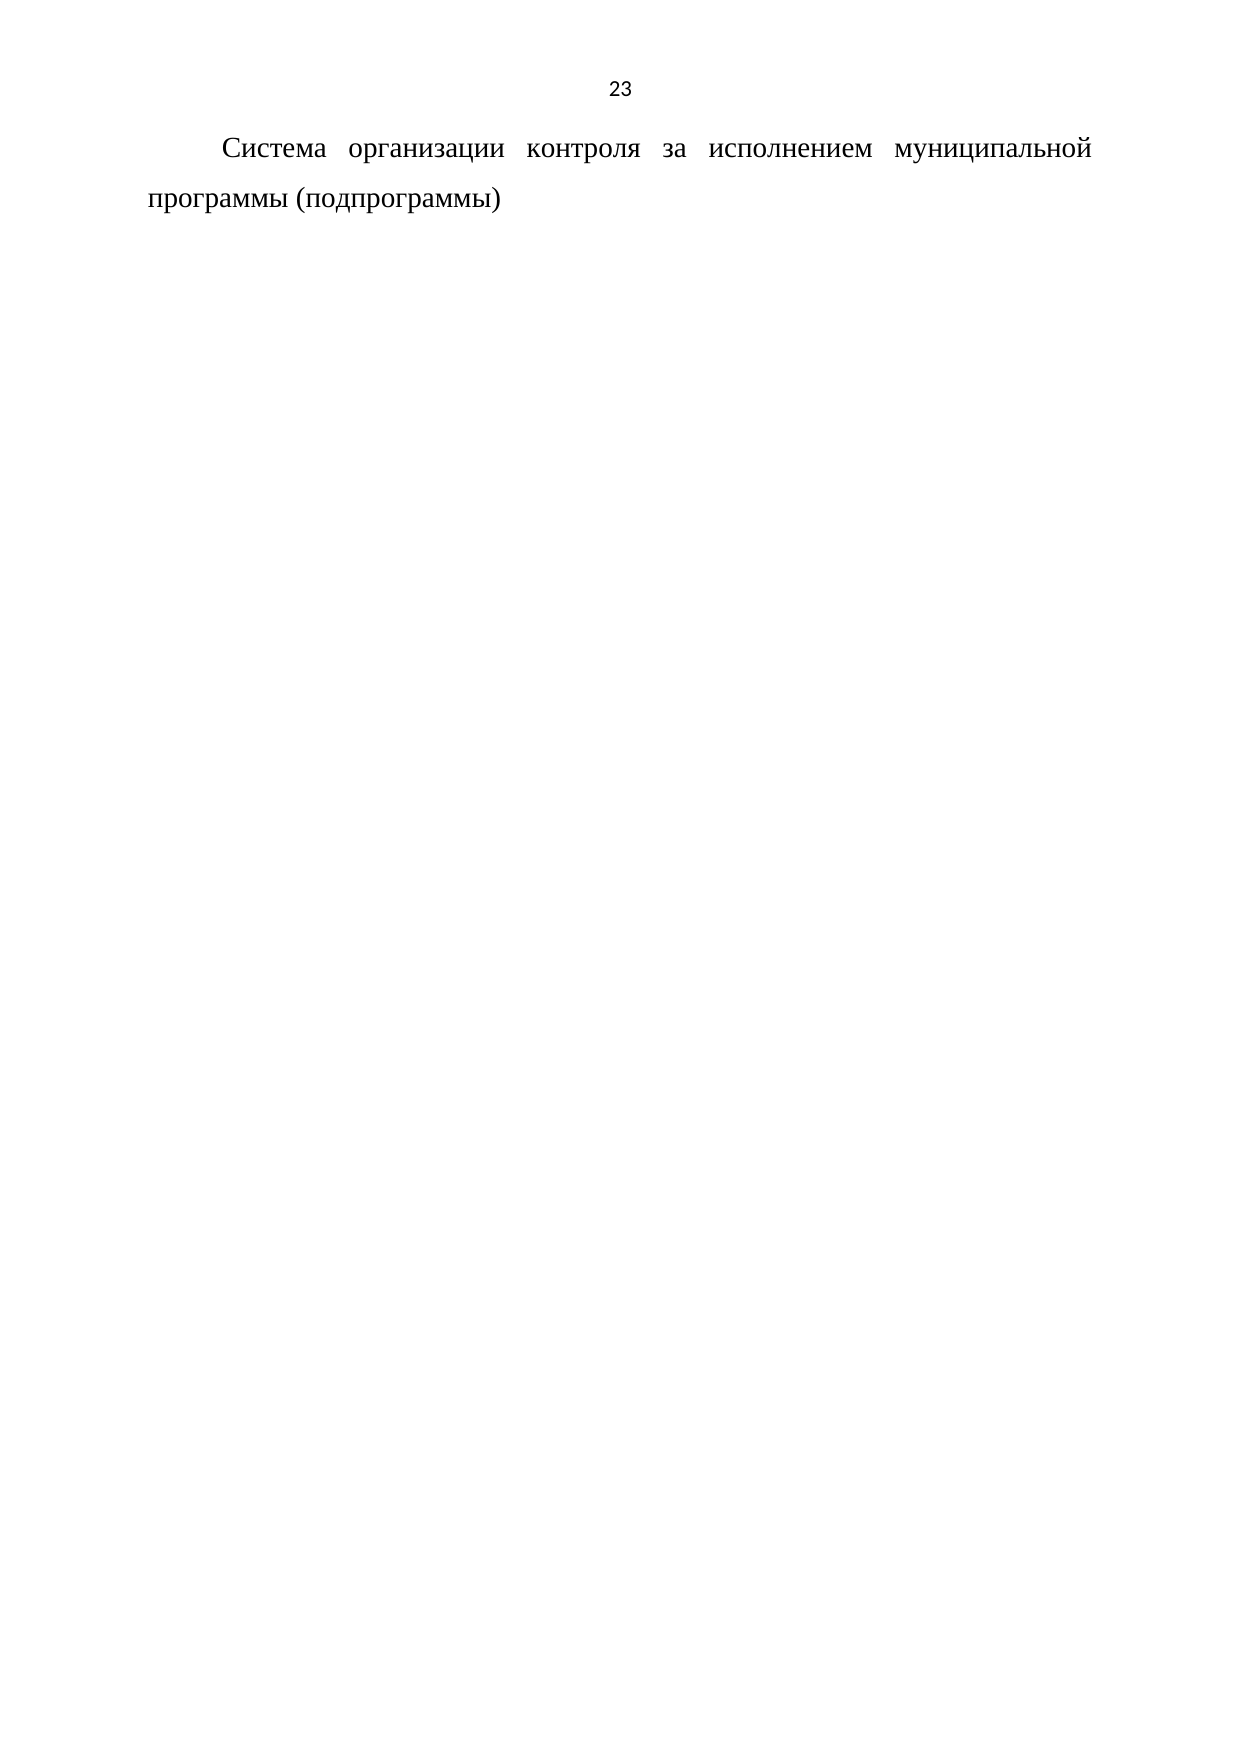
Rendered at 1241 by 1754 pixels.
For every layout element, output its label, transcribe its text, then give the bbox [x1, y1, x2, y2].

text Система организации контроля за исполнением муниципальной программы (подпрограммы) [148, 130, 1092, 214]
